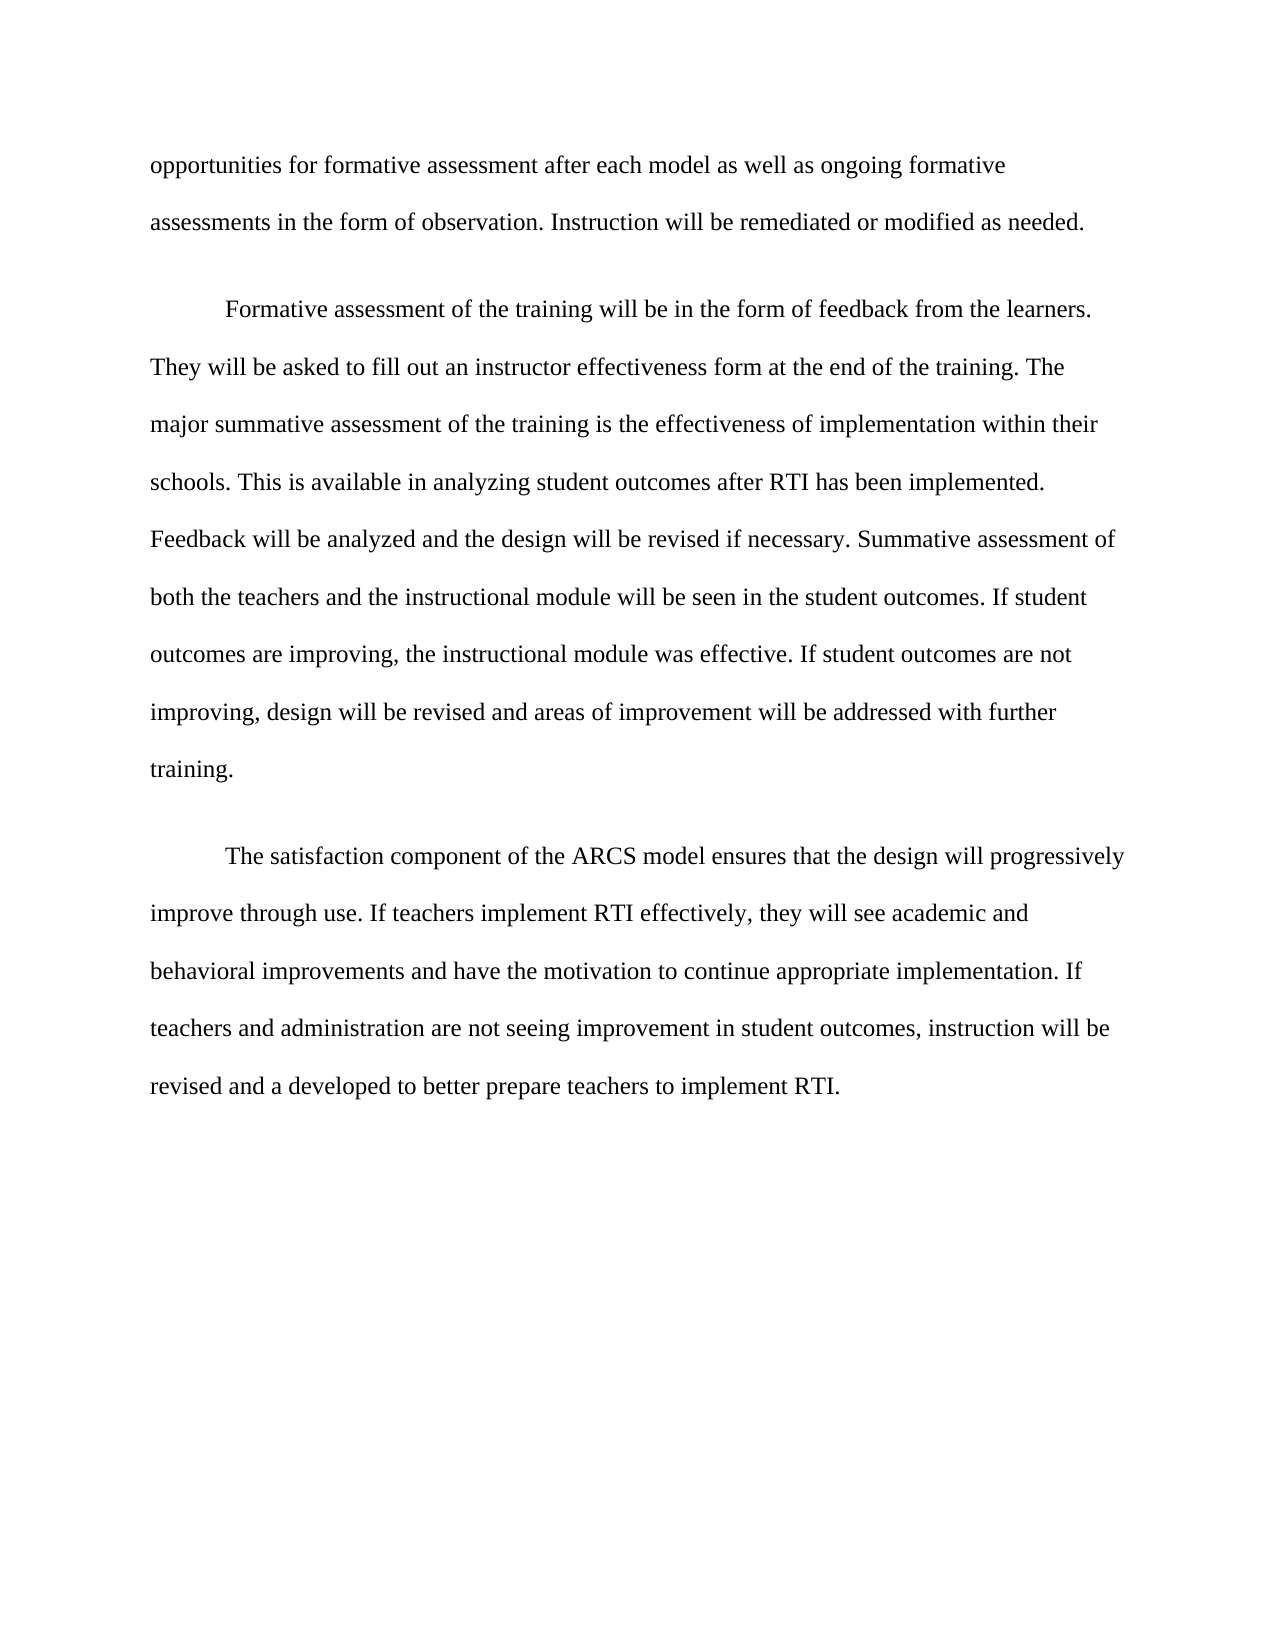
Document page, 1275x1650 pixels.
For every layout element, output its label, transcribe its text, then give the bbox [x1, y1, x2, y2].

text Formative assessment of the training will be in the form of feedback from the learners. They will be asked to fill out an instructor effectiveness form at the end of the training. The major summative assessment of the training is the effectiveness of implementation within their schools. This is available in analyzing student outcomes after RTI has been implemented. Feedback will be analyzed and the design will be revised if necessary. Summative assessment of both the teachers and the instructional module will be seen in the student outcomes. If student outcomes are improving, the instructional module was effective. If student outcomes are not improving, design will be revised and areas of improvement will be addressed with further training. [150, 294, 1125, 783]
text The satisfaction component of the ARCS model ensures that the design will progressively improve through use. If teachers implement RTI effectively, they will see academic and behavioral improvements and have the motivation to continue appropriate implementation. If teachers and administration are not seeing improvement in student outcomes, instruction will be revised and a developed to better prepare teachers to implement RTI. [150, 841, 1125, 1099]
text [150, 150, 1125, 236]
